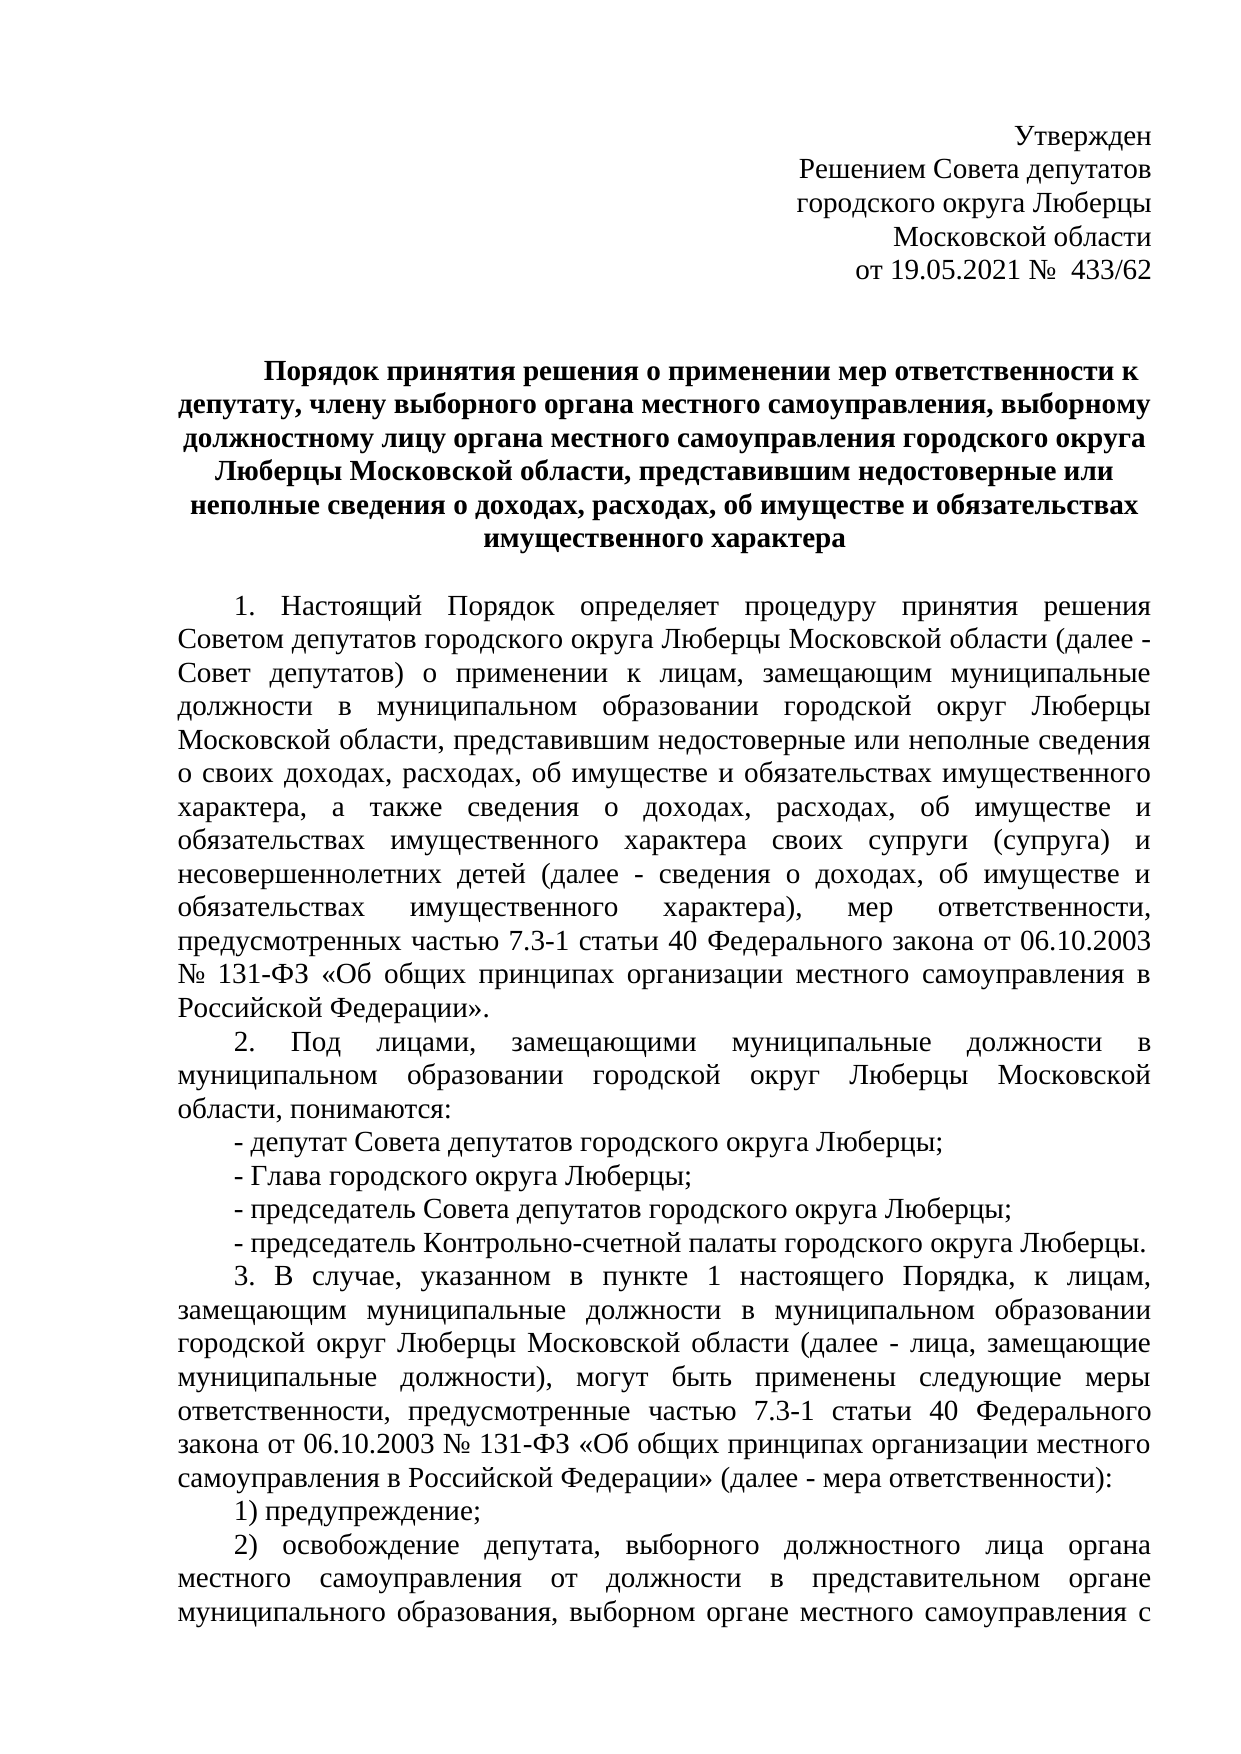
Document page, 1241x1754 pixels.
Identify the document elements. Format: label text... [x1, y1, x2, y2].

text Утвержден [177, 118, 1152, 152]
text - Глава городского округа Люберцы; [177, 1158, 1152, 1191]
text Московской области [177, 219, 1152, 252]
text - председатель Совета депутатов городского округа Люберцы; [177, 1191, 1152, 1225]
text 3. В случае, указанном в пункте 1 настоящего Порядка, к лицам, замещающим муниципальные должности в муниципальном образовании городской округ Люберцы Московской области (далее - лица, замещающие муниципальные должности), могут быть применены следующие меры ответственности, предусмотренные частью 7.3-1 статьи 40 Федерального закона от 06.10.2003 № 131-ФЗ «Об общих принципах организации местного самоуправления в Российской Федерации» (далее - мера ответственности): [177, 1258, 1152, 1493]
text Порядок принятия решения о применении мер ответственности к депутату, члену выборного органа местного самоуправления, выборному должностному лицу органа местного самоуправления городского округа Люберцы Московской области, представившим недостоверные или неполные сведения о доходах, расходах, об имуществе и обязательствах имущественного характера [177, 353, 1152, 554]
text 1) предупреждение; [177, 1493, 1152, 1527]
text - председатель Контрольно-счетной палаты городского округа Люберцы. [177, 1225, 1152, 1258]
text Решением Совета депутатов [177, 152, 1152, 185]
text от 19.05.2021 № 433/62 [177, 252, 1152, 286]
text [177, 1527, 1152, 1627]
text - депутат Совета депутатов городского округа Люберцы; [177, 1124, 1152, 1158]
text городского округа Люберцы [177, 185, 1152, 219]
text 2. Под лицами, замещающими муниципальные должности в муниципальном образовании городской округ Люберцы Московской области, понимаются: [177, 1024, 1152, 1124]
text 1. Настоящий Порядок определяет процедуру принятия решения Советом депутатов городского округа Люберцы Московской области (далее - Совет депутатов) о применении к лицам, замещающим муниципальные должности в муниципальном образовании городской округ Люберцы Московской области, представившим недостоверные или неполные сведения о своих доходах, расходах, об имуществе и обязательствах имущественного характера, а также сведения о доходах, расходах, об имуществе и обязательствах имущественного характера своих супруги (супруга) и несовершеннолетних детей (далее - сведения о доходах, об имуществе и обязательствах имущественного характера), мер ответственности, предусмотренных частью 7.3-1 статьи 40 Федерального закона от 06.10.2003 № 131-ФЗ «Об общих принципах организации местного самоуправления в Российской Федерации». [177, 588, 1152, 1024]
